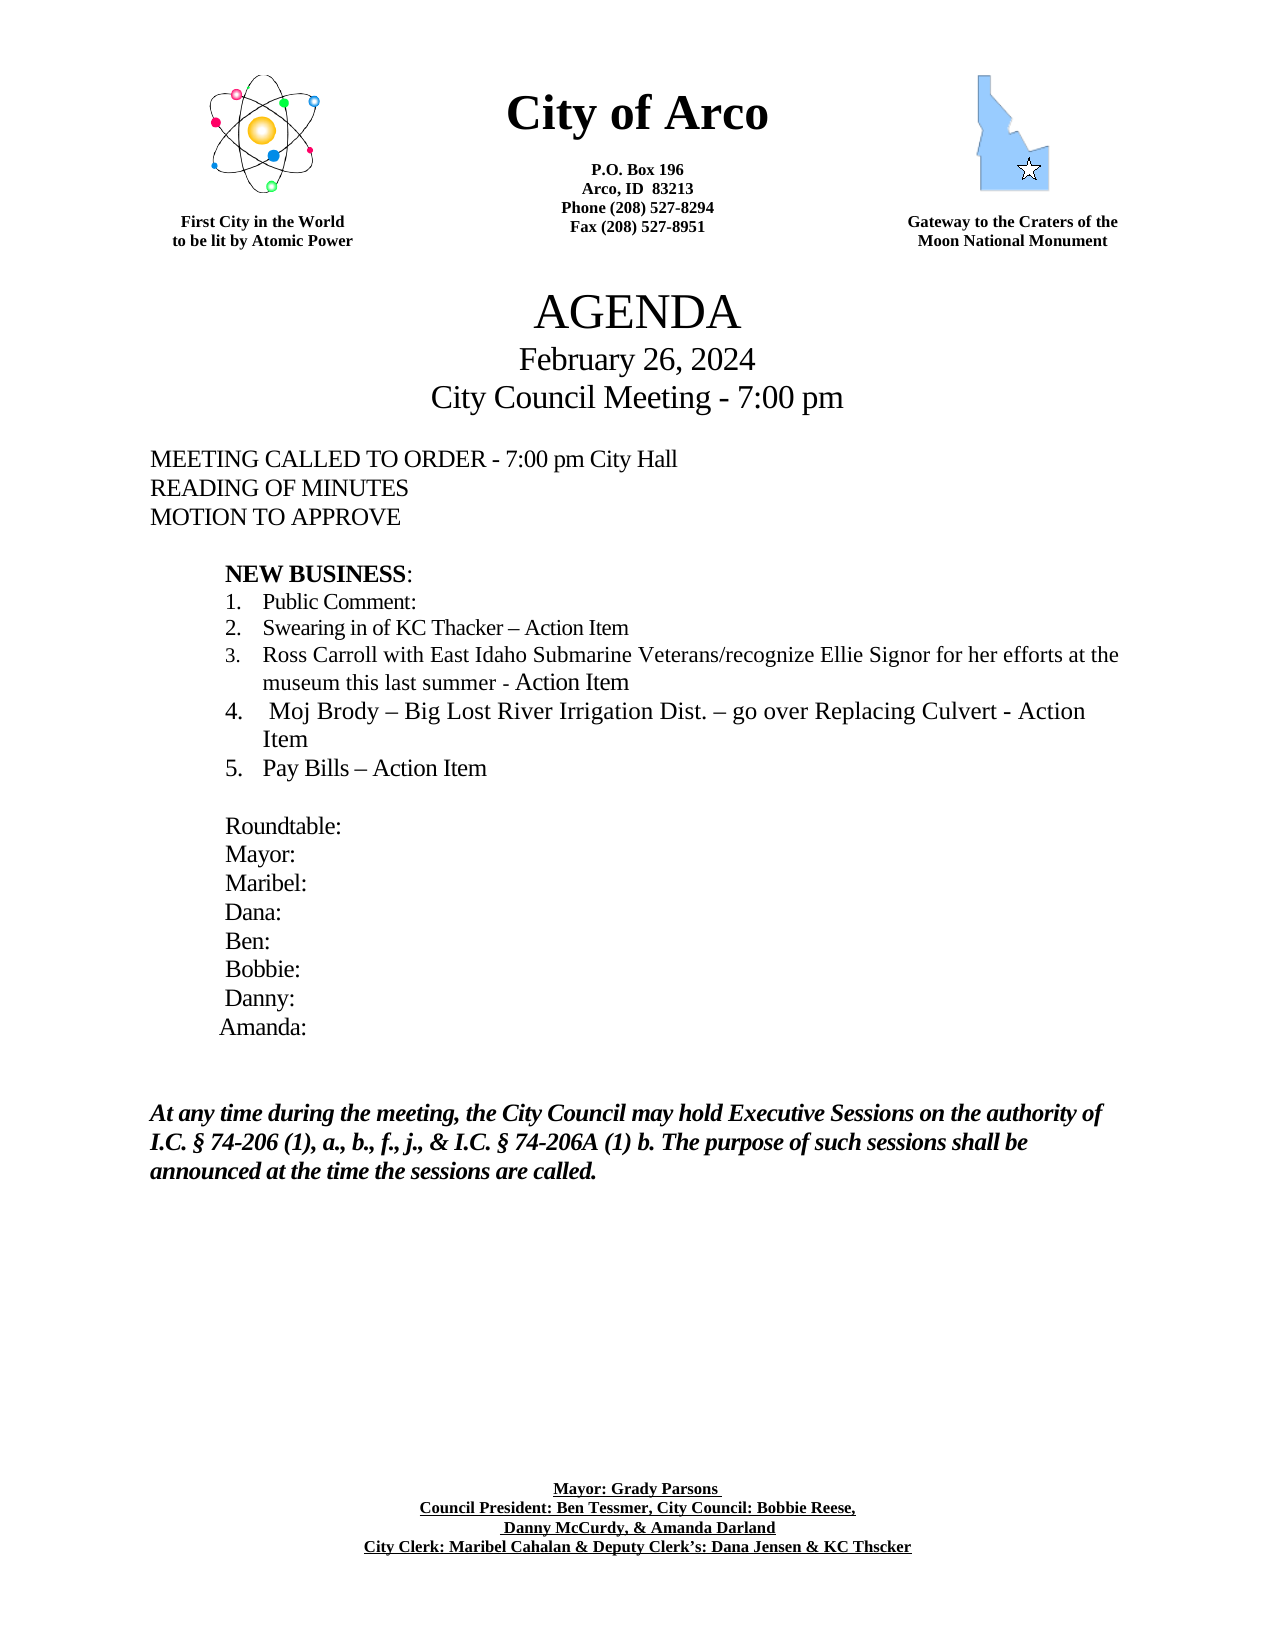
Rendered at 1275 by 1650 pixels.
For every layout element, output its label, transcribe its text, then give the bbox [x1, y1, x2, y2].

text Dana: [150, 897, 1125, 926]
list Pay Bills – Action Item [225, 753, 1125, 782]
list Ross Carroll with East Idaho Submarine Veterans/recognize Ellie Signor for her efforts at the museum this last summer - Action Item [225, 641, 1125, 696]
list Moj Brody – Big Lost River Irrigation Dist. – go over Replacing Culvert - Action Item [225, 696, 1125, 753]
text Mayor: [150, 839, 1125, 868]
text Maribel: [150, 868, 1125, 897]
text Amanda: [150, 1012, 1125, 1041]
text Danny: [150, 983, 1125, 1012]
list Public Comment: [225, 588, 1125, 614]
text City Council Meeting - 7:00 pm [150, 377, 1125, 416]
text Roundtable: [150, 811, 1125, 839]
text MEETING CALLED TO ORDER - 7:00 pm City Hall [150, 444, 1125, 473]
text READING OF MINUTES [150, 473, 1125, 502]
text At any time during the meeting, the City Council may hold Executive Sessions on the authority of I.C. § 74-206 (1), a., b., f., j., & I.C. § 74-206A (1) b. The purpose of such sessions shall be announced at the time the sessions are called. [150, 1098, 1125, 1184]
text MOTION TO APPROVE [150, 502, 1125, 531]
text Ben: [150, 926, 1125, 954]
text Bobbie: [150, 954, 1125, 983]
list Swearing in of KC Thacker – Action Item [225, 614, 1125, 641]
text AGENDA [150, 281, 1125, 339]
text NEW BUSINESS: [150, 559, 1125, 588]
text February 26, 2024 [150, 339, 1125, 377]
